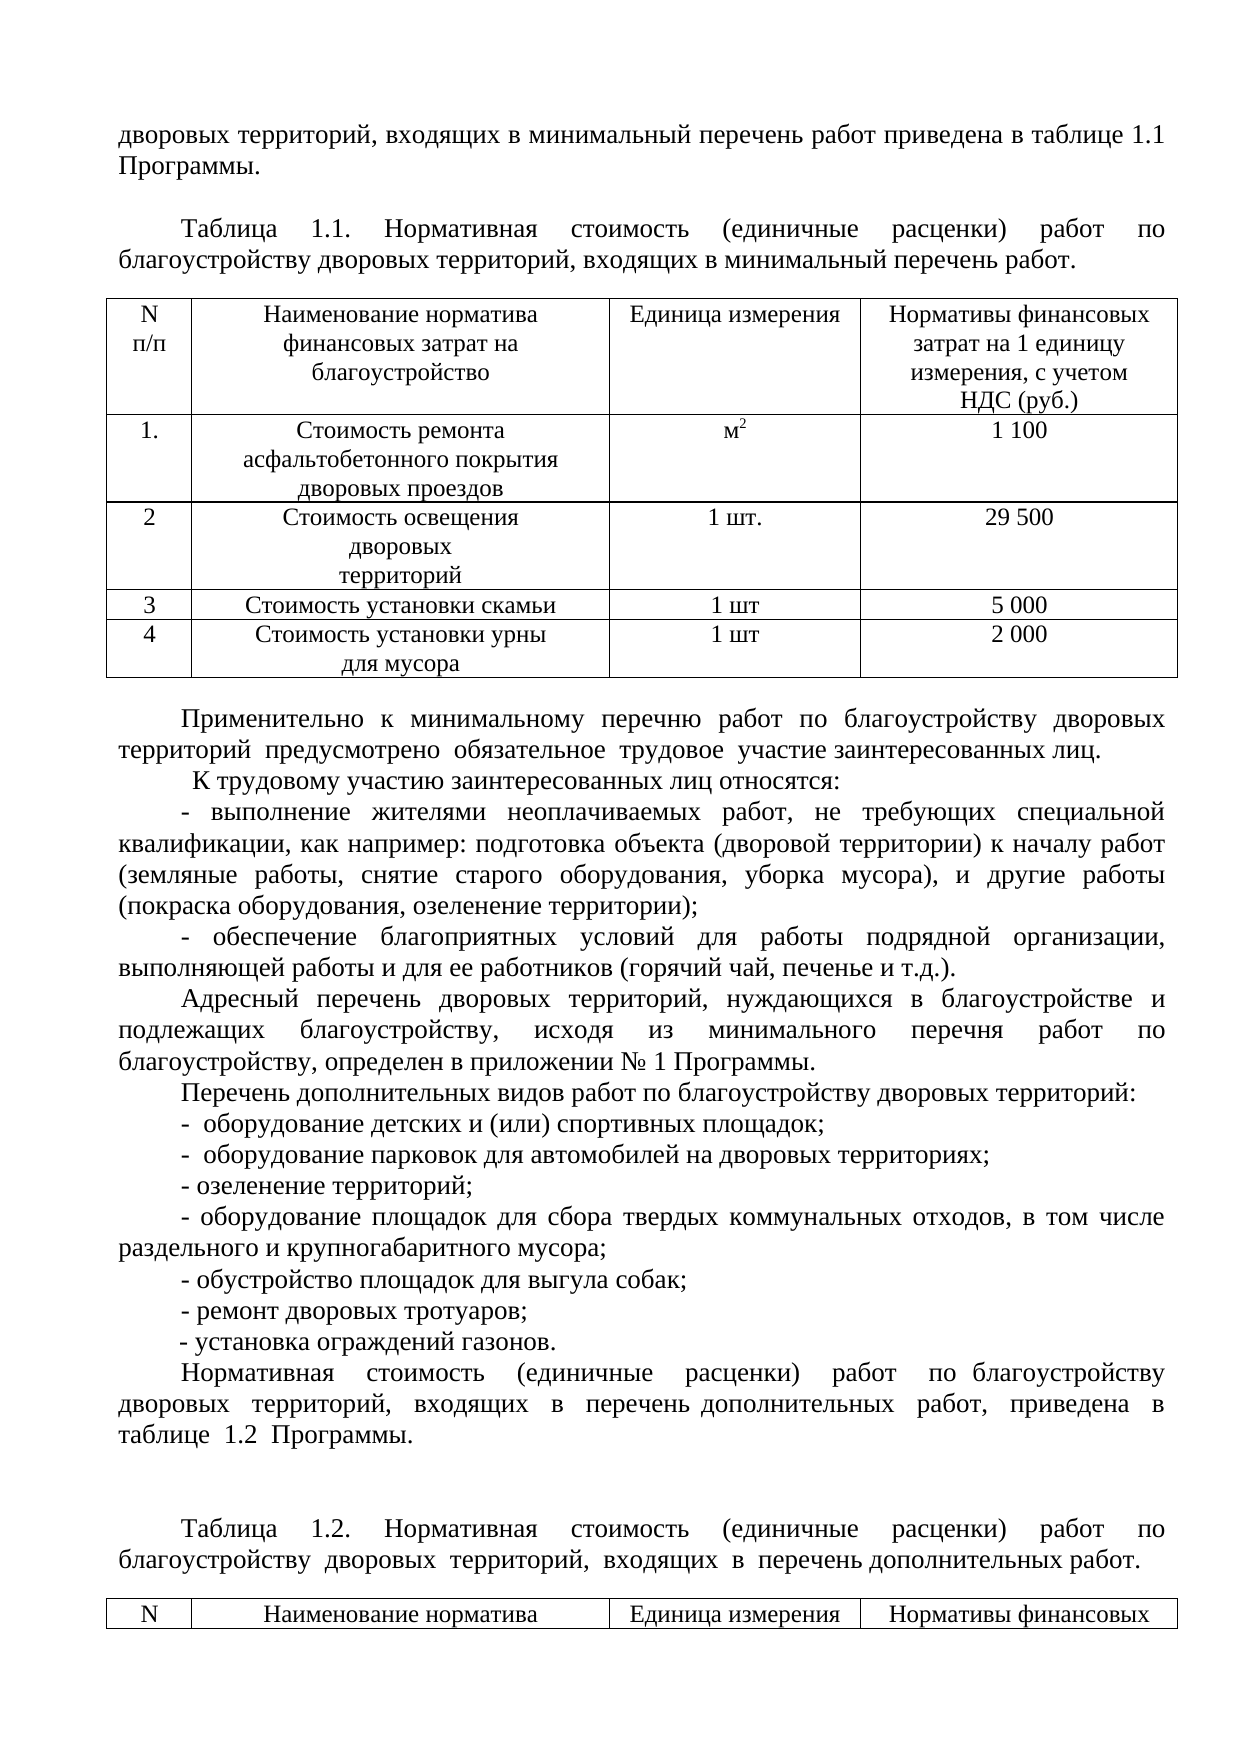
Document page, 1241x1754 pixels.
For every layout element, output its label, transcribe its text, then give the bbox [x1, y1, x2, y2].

table_header Наименование норматива финансовых затрат на благоустройство [192, 299, 609, 414]
text Применительно к минимальному перечню работ по благоустройству дворовых территорий предусмотрено обязательное трудовое участие заинтересованных лиц. [118, 702, 1166, 764]
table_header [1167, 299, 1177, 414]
table_header N п/п [107, 1599, 191, 1628]
table_header Единица измерения [610, 1599, 860, 1628]
text Таблица 1.1. Нормативная стоимость (единичные расценки) работ по благоустройству дворовых территорий, входящих в минимальный перечень работ. [118, 212, 1166, 274]
text К трудовому участию заинтересованных лиц относятся: [118, 764, 1166, 796]
table_cell 1 шт. [610, 503, 860, 589]
text - озеленение территорий; [118, 1169, 1166, 1200]
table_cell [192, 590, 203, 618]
table_cell 2 000 [861, 620, 1177, 677]
table_cell 2 [107, 503, 191, 589]
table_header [192, 1599, 609, 1628]
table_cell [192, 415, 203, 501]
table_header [861, 1599, 1177, 1628]
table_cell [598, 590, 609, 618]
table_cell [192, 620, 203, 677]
table_cell 1. [107, 415, 191, 501]
text - оборудование детских и (или) спортивных площадок; [118, 1107, 1166, 1138]
table_cell 1 100 [861, 415, 1177, 501]
text - оборудование парковок для автомобилей на дворовых территориях; [118, 1138, 1166, 1169]
table_cell 29 500 [861, 503, 1177, 589]
text - обустройство площадок для выгула собак; [118, 1263, 1166, 1294]
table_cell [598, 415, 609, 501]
table_cell 4 [107, 620, 191, 677]
text Таблица 1.2. Нормативная стоимость (единичные расценки) работ по благоустройству дворовых территорий, входящих в перечень дополнительных работ. [118, 1512, 1166, 1574]
table_header N п/п [107, 299, 191, 414]
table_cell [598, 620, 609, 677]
table_cell м2 [610, 415, 860, 501]
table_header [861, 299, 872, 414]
text Нормативная стоимость (единичные расценки) работ по благоустройству дворовых территорий, входящих в перечень дополнительных работ, приведена в таблице 1.2 Программы. [118, 1356, 1166, 1449]
table_header Единица измерения [610, 299, 860, 414]
text Адресный перечень дворовых территорий, нуждающихся в благоустройстве и подлежащих благоустройству, исходя из минимального перечня работ по благоустройству, определен в приложении № 1 Программы. [118, 982, 1166, 1076]
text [118, 118, 1166, 181]
text - ремонт дворовых тротуаров; [118, 1294, 1166, 1325]
text - обеспечение благоприятных условий для работы подрядной организации, выполняющей работы и для ее работников (горячий чай, печенье и т.д.). [118, 920, 1166, 982]
table_cell 1 шт [610, 620, 860, 677]
text - выполнение жителями неоплачиваемых работ, не требующих специальной квалификации, как например: подготовка объекта (дворовой территории) к началу работ (земляные работы, снятие старого оборудования, уборка мусора), и другие работы (покраска оборудования, озеленение территории); [118, 796, 1166, 920]
text - установка ограждений газонов. [118, 1325, 1166, 1356]
text Перечень дополнительных видов работ по благоустройству дворовых территорий: [118, 1076, 1166, 1107]
text - оборудование площадок для сбора твердых коммунальных отходов, в том числе раздельного и крупногабаритного мусора; [118, 1200, 1166, 1263]
